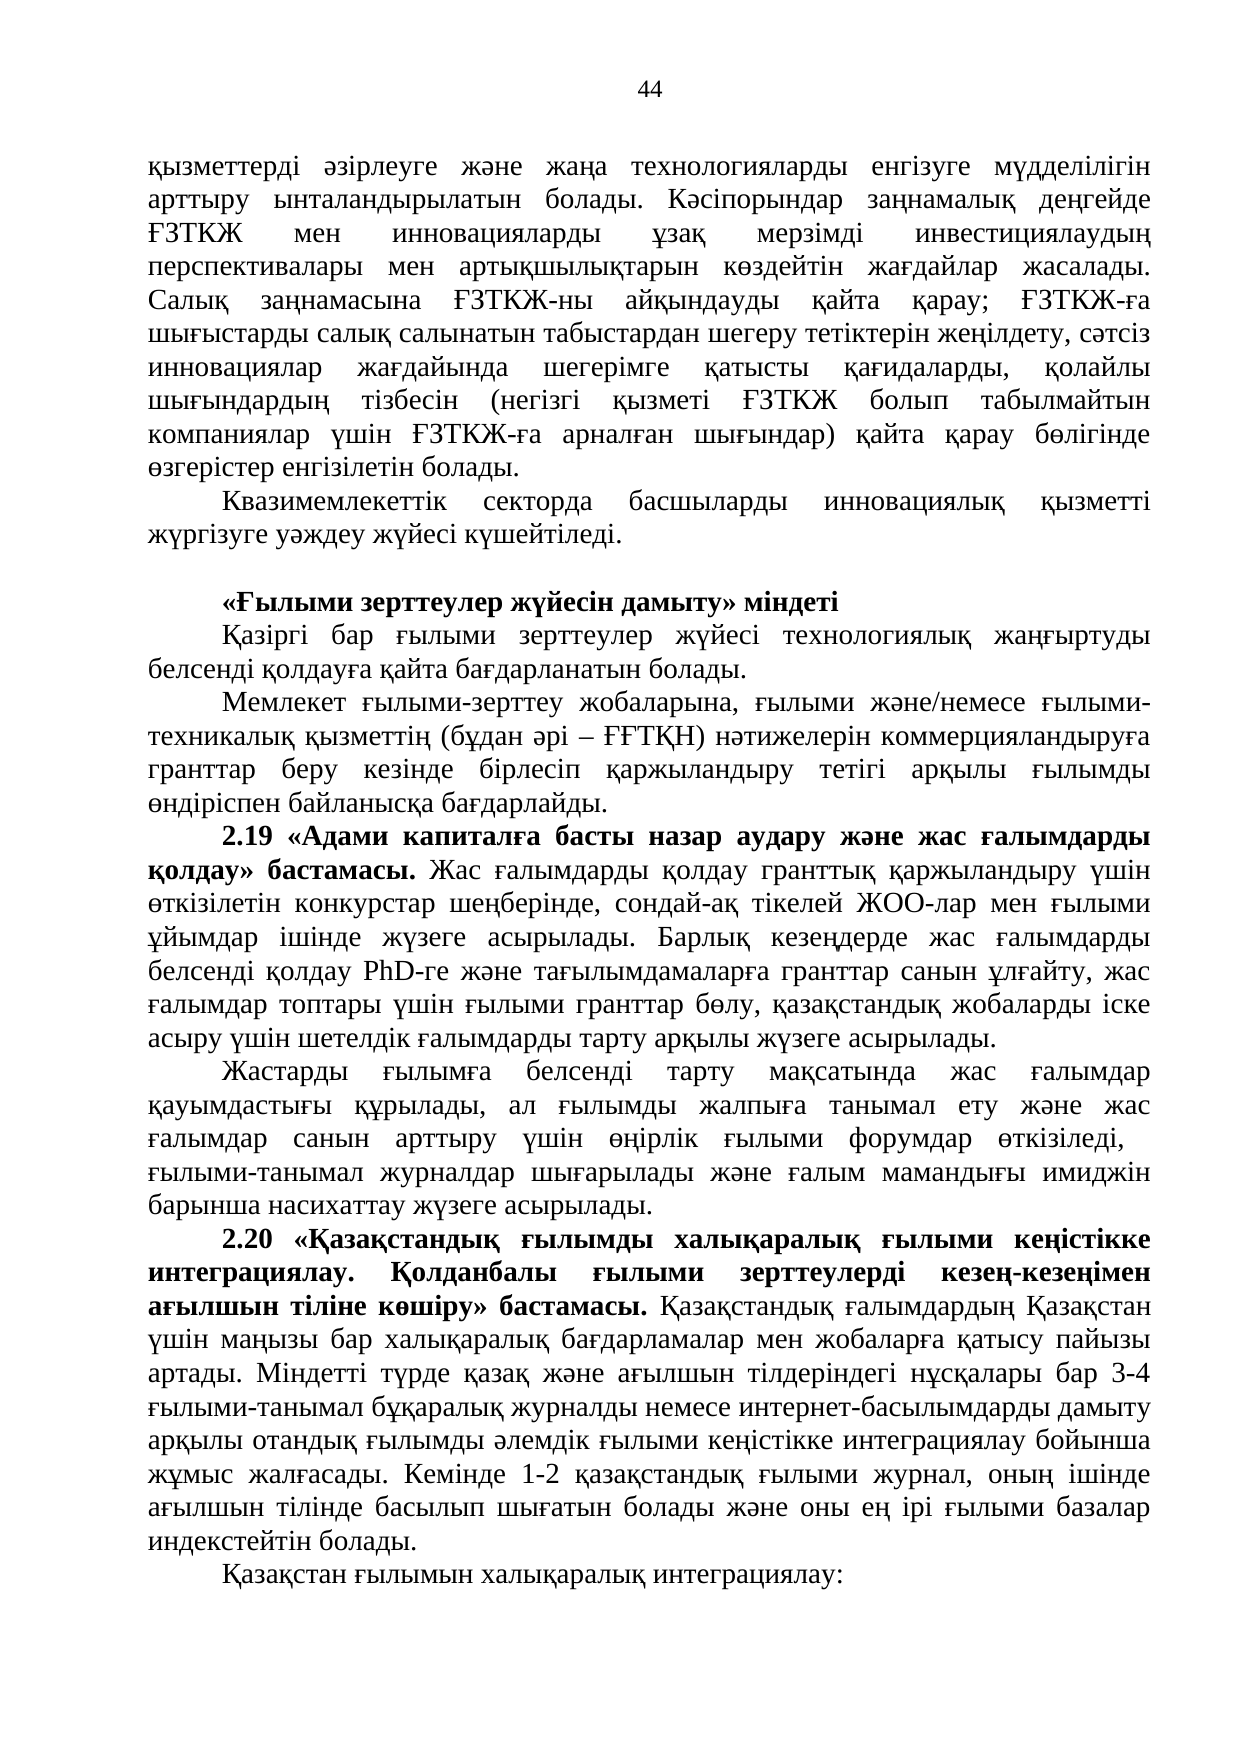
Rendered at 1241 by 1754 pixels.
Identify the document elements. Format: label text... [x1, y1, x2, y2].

text Қазақстан ғылымын халықаралық интеграциялау: [148, 1556, 1152, 1590]
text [148, 148, 1152, 483]
text Қазіргі бар ғылыми зерттеулер жүйесі технологиялық жаңғыртуды белсенді қолдауға қайта бағдарланатын болады. [148, 617, 1152, 684]
text 2.20 «Қазақстандық ғылымды халықаралық ғылыми кеңістікке интеграциялау. Қолданбалы ғылыми зерттеулерді кезең-кезеңімен ағылшын тіліне көшіру» бастамасы. Қазақстандық ғалымдардың Қазақстан үшін маңызы бар халықаралық бағдарламалар мен жобаларға қатысу пайызы артады. Міндетті түрде қазақ және ағылшын тілдеріндегі нұсқалары бар 3-4 ғылыми-танымал бұқаралық журналды немесе интернет-басылымдарды дамыту арқылы отандық ғылымды әлемдік ғылыми кеңістікке интеграциялау бойынша жұмыс жалғасады. Кемінде 1-2 қазақстандық ғылыми журнал, оның ішінде ағылшын тілінде басылып шығатын болады және оны ең ірі ғылыми базалар индекстейтін болады. [148, 1221, 1152, 1556]
text Жастарды ғылымға белсенді тарту мақсатында жас ғалымдар қауымдастығы құрылады, ал ғылымды жалпыға танымал ету және жас ғалымдар санын арттыру үшін өңірлік ғылыми форумдар өткізіледі, ғылыми-танымал журналдар шығарылады және ғалым мамандығы имиджін барынша насихаттау жүзеге асырылады. [148, 1053, 1152, 1221]
text «Ғылыми зерттеулер жүйесін дамыту» міндеті [148, 584, 1152, 617]
text 2.19 «Адами капиталға басты назар аудару және жас ғалымдарды қолдау» бастамасы. Жас ғалымдарды қолдау гранттық қаржыландыру үшін өткізілетін конкурстар шеңберінде, сондай-ақ тікелей ЖОО-лар мен ғылыми ұйымдар ішінде жүзеге асырылады. Барлық кезеңдерде жас ғалымдарды белсенді қолдау PhD-ге және тағылымдамаларға гранттар санын ұлғайту, жас ғалымдар топтары үшін ғылыми гранттар бөлу, қазақстандық жобаларды іске асыру үшін шетелдік ғалымдарды тарту арқылы жүзеге асырылады. [148, 818, 1152, 1053]
text Мемлекет ғылыми-зерттеу жобаларына, ғылыми және/немесе ғылыми-техникалық қызметтің (бұдан әрі – ҒҒТҚН) нәтижелерін коммерцияландыруға гранттар беру кезінде бірлесіп қаржыландыру тетігі арқылы ғылымды өндіріспен байланысқа бағдарлайды. [148, 684, 1152, 818]
text Квазимемлекеттік секторда басшыларды инновациялық қызметті жүргізуге уәждеу жүйесі күшейтіледі. [148, 483, 1152, 550]
